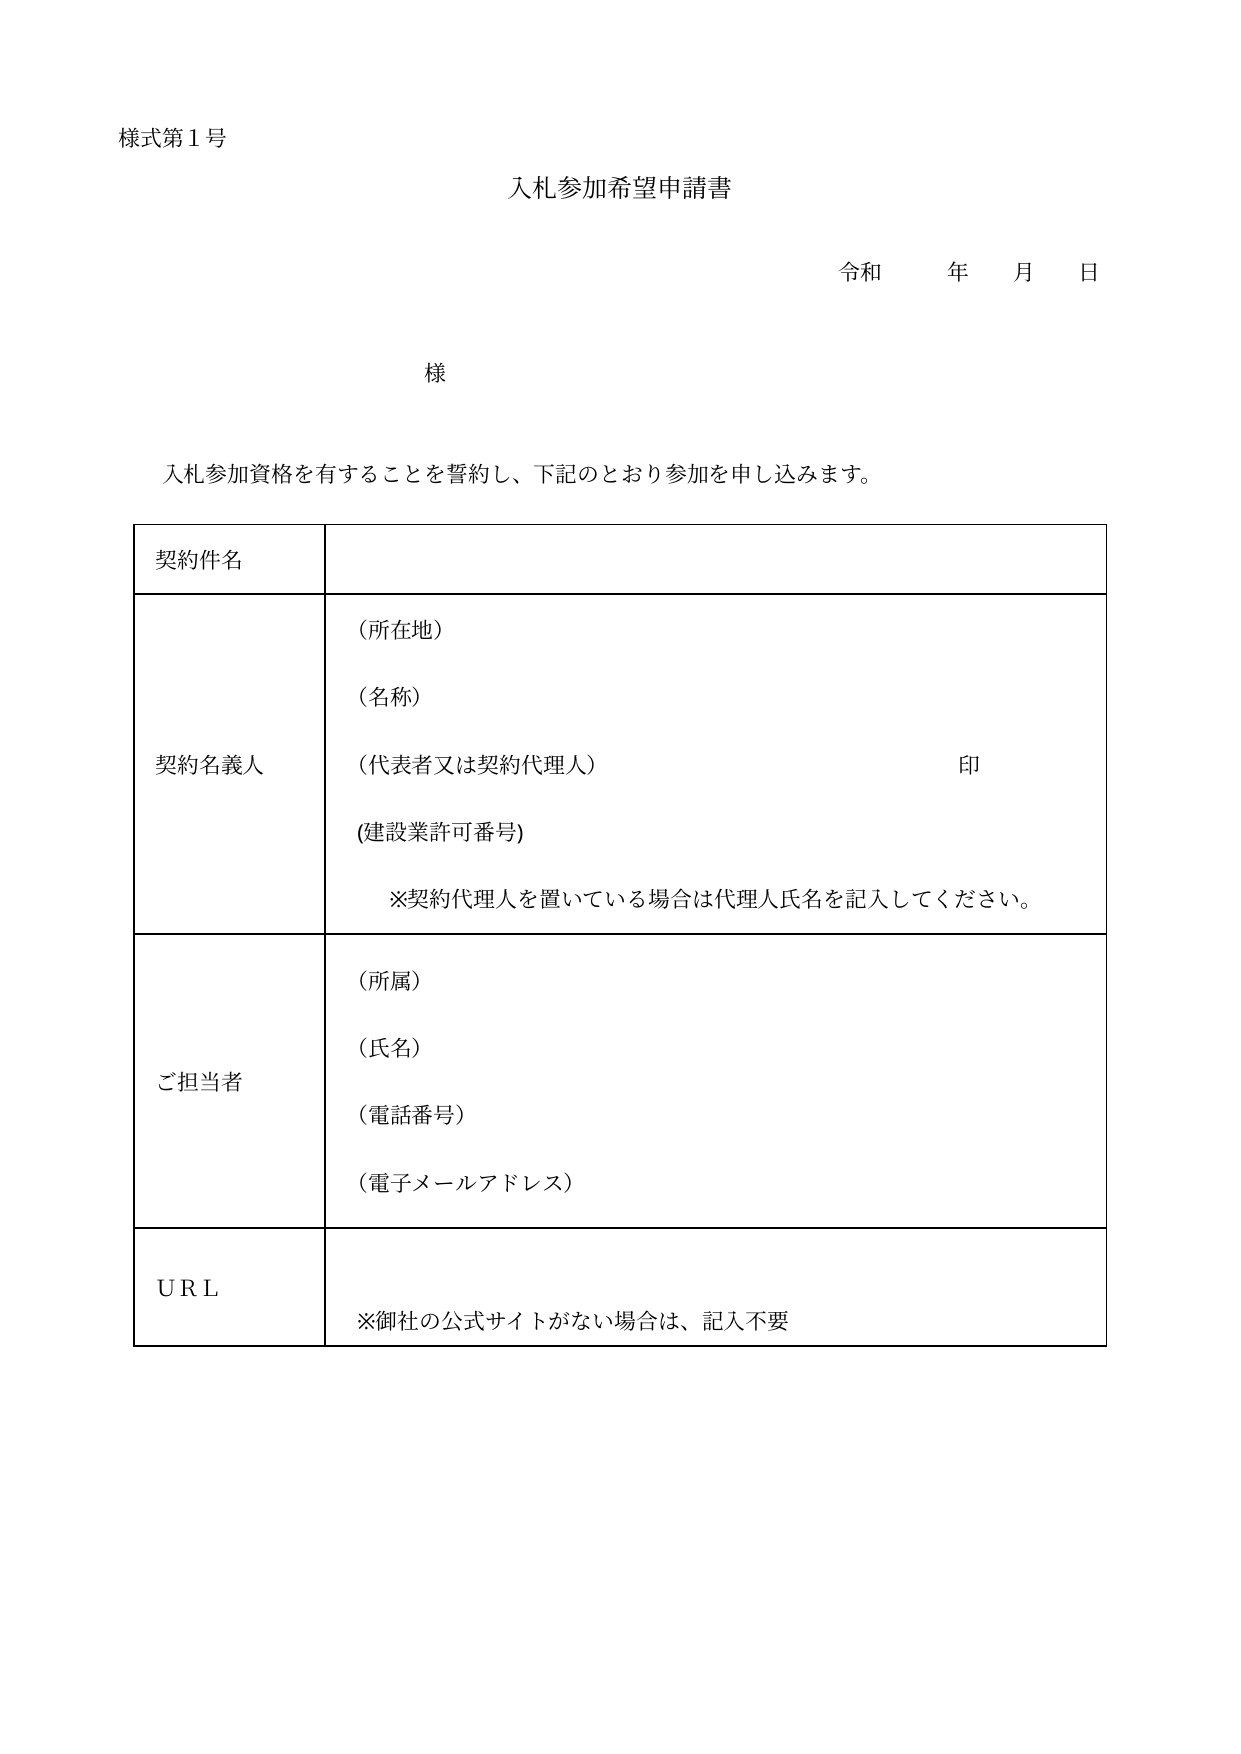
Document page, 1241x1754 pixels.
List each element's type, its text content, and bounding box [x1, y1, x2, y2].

table_cell 契約名義人 [135, 595, 324, 933]
text 入札参加希望申請書 [118, 153, 1122, 221]
table_cell （所属） （氏名） （電話番号） （電子メールアドレス） [326, 935, 1106, 1227]
table_cell ※御社の公式サイトがない場合は、記入不要 [326, 1229, 1106, 1345]
table_header 契約件名 [135, 525, 324, 593]
table_cell （所在地） （名称） （代表者又は契約代理人） 印 (建設業許可番号) ※契約代理人を置いている場合は代理人氏名を記入してください。 [326, 595, 1106, 933]
table_cell ＵＲＬ [135, 1229, 324, 1345]
text 様 [118, 355, 1122, 389]
table_header [326, 525, 1106, 593]
table_cell ご担当者 [135, 935, 324, 1227]
text 入札参加資格を有することを誓約し、下記のとおり参加を申し込みます。 [118, 456, 1122, 490]
text 様式第１号 [118, 120, 1122, 153]
text 令和 年 月 日 [118, 254, 1100, 288]
